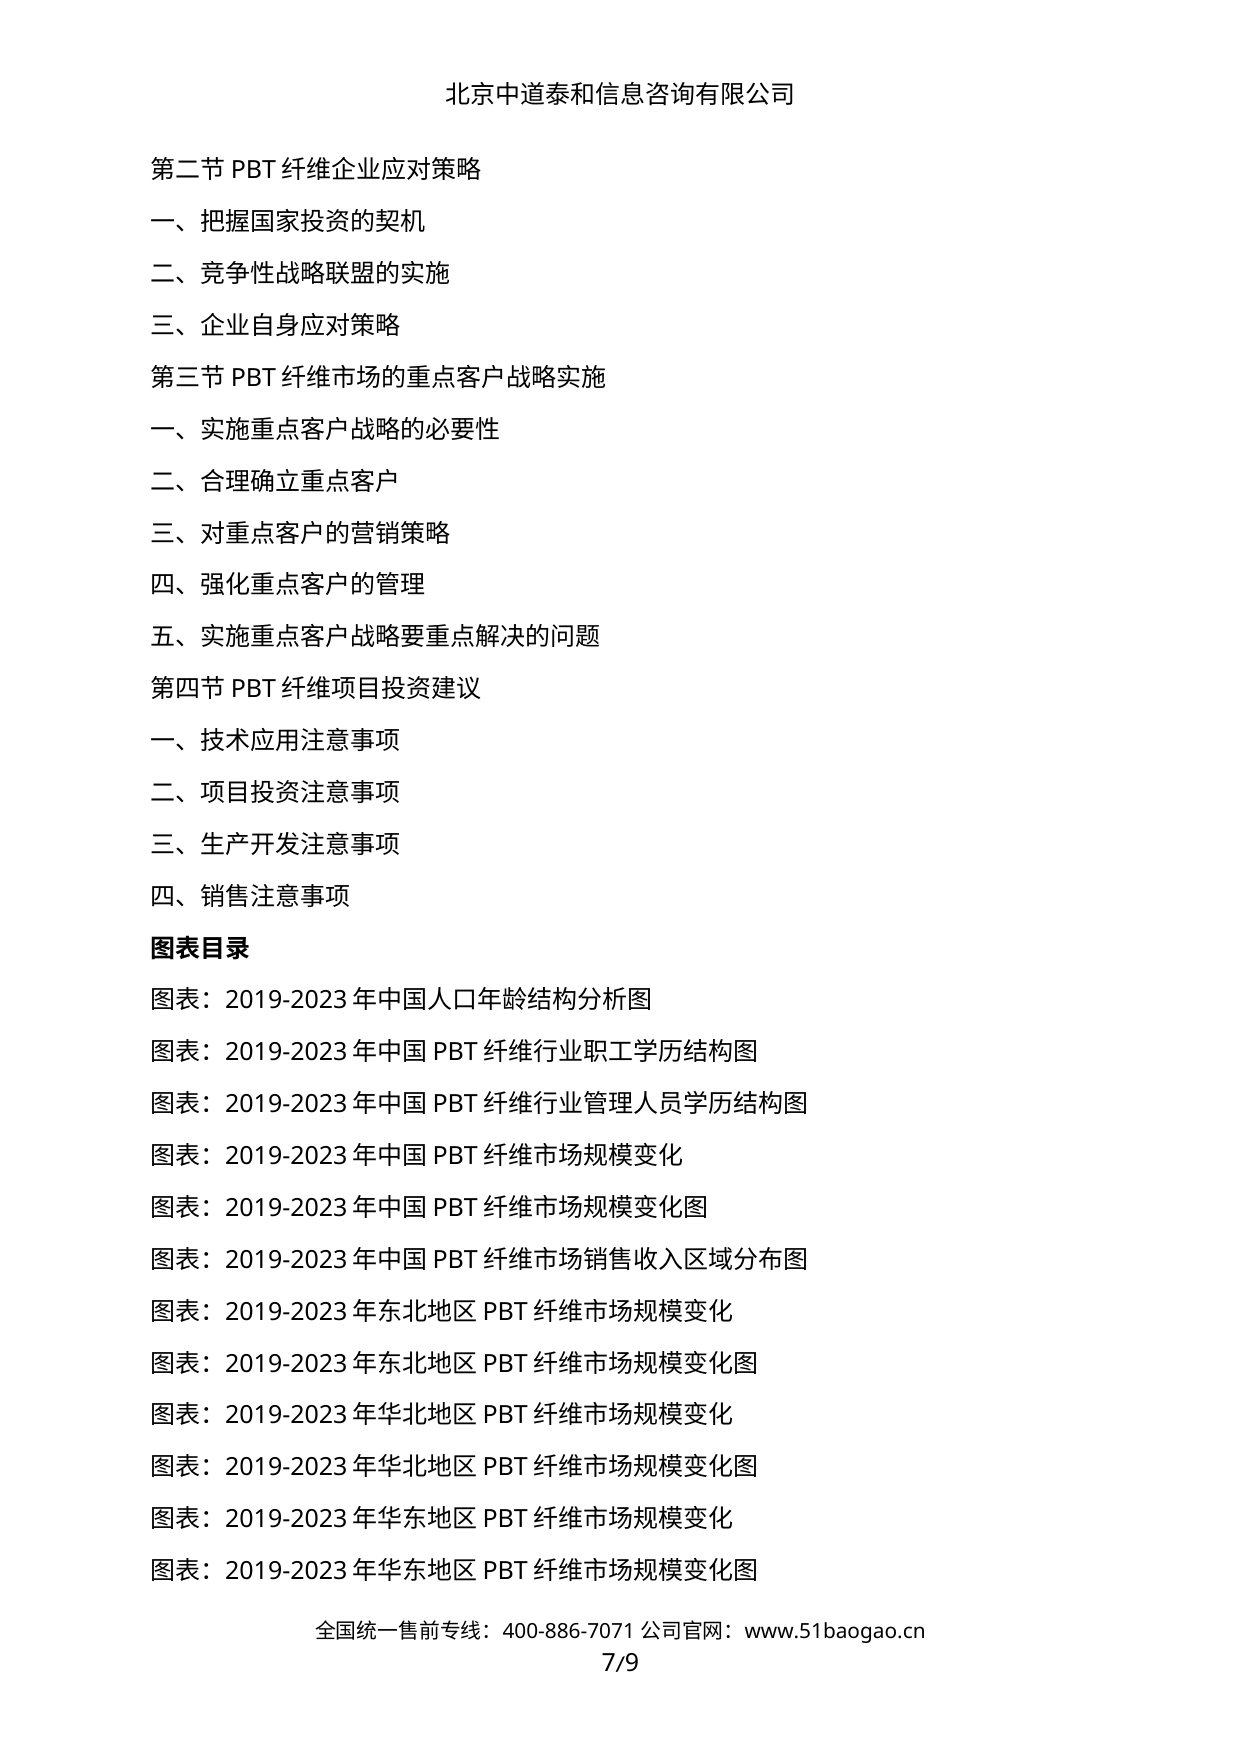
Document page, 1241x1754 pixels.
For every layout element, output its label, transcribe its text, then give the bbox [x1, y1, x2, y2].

text 二、竞争性战略联盟的实施 [150, 254, 1090, 290]
text 二、项目投资注意事项 [150, 772, 1090, 809]
text 图表：2019-2023年东北地区PBT纤维市场规模变化图 [150, 1343, 1090, 1379]
text 图表：2019-2023年东北地区PBT纤维市场规模变化 [150, 1291, 1090, 1327]
text 三、对重点客户的营销策略 [150, 513, 1090, 549]
text 四、销售注意事项 [150, 876, 1090, 912]
text 图表：2019-2023年华东地区PBT纤维市场规模变化 [150, 1499, 1090, 1535]
text 图表：2019-2023年中国PBT纤维行业管理人员学历结构图 [150, 1084, 1090, 1120]
text 图表：2019-2023年华北地区PBT纤维市场规模变化图 [150, 1447, 1090, 1483]
text 四、强化重点客户的管理 [150, 565, 1090, 601]
text 图表：2019-2023年中国PBT纤维市场规模变化 [150, 1136, 1090, 1172]
text 一、实施重点客户战略的必要性 [150, 409, 1090, 446]
text 图表：2019-2023年中国PBT纤维行业职工学历结构图 [150, 1032, 1090, 1068]
text 一、技术应用注意事项 [150, 721, 1090, 757]
text 图表：2019-2023年华北地区PBT纤维市场规模变化 [150, 1395, 1090, 1431]
text 图表：2019-2023年中国人口年龄结构分析图 [150, 980, 1090, 1016]
text 图表：2019-2023年中国PBT纤维市场规模变化图 [150, 1187, 1090, 1224]
text 三、企业自身应对策略 [150, 306, 1090, 342]
text 第二节 PBT纤维企业应对策略 [150, 150, 1090, 186]
text 一、把握国家投资的契机 [150, 202, 1090, 238]
text 图表目录 [150, 928, 1090, 964]
text 第三节 PBT纤维市场的重点客户战略实施 [150, 357, 1090, 394]
text 图表：2019-2023年华东地区PBT纤维市场规模变化图 [150, 1551, 1090, 1587]
text 三、生产开发注意事项 [150, 824, 1090, 861]
text 图表：2019-2023年中国PBT纤维市场销售收入区域分布图 [150, 1239, 1090, 1276]
text 五、实施重点客户战略要重点解决的问题 [150, 617, 1090, 653]
text 第四节 PBT纤维项目投资建议 [150, 669, 1090, 705]
text 二、合理确立重点客户 [150, 461, 1090, 497]
